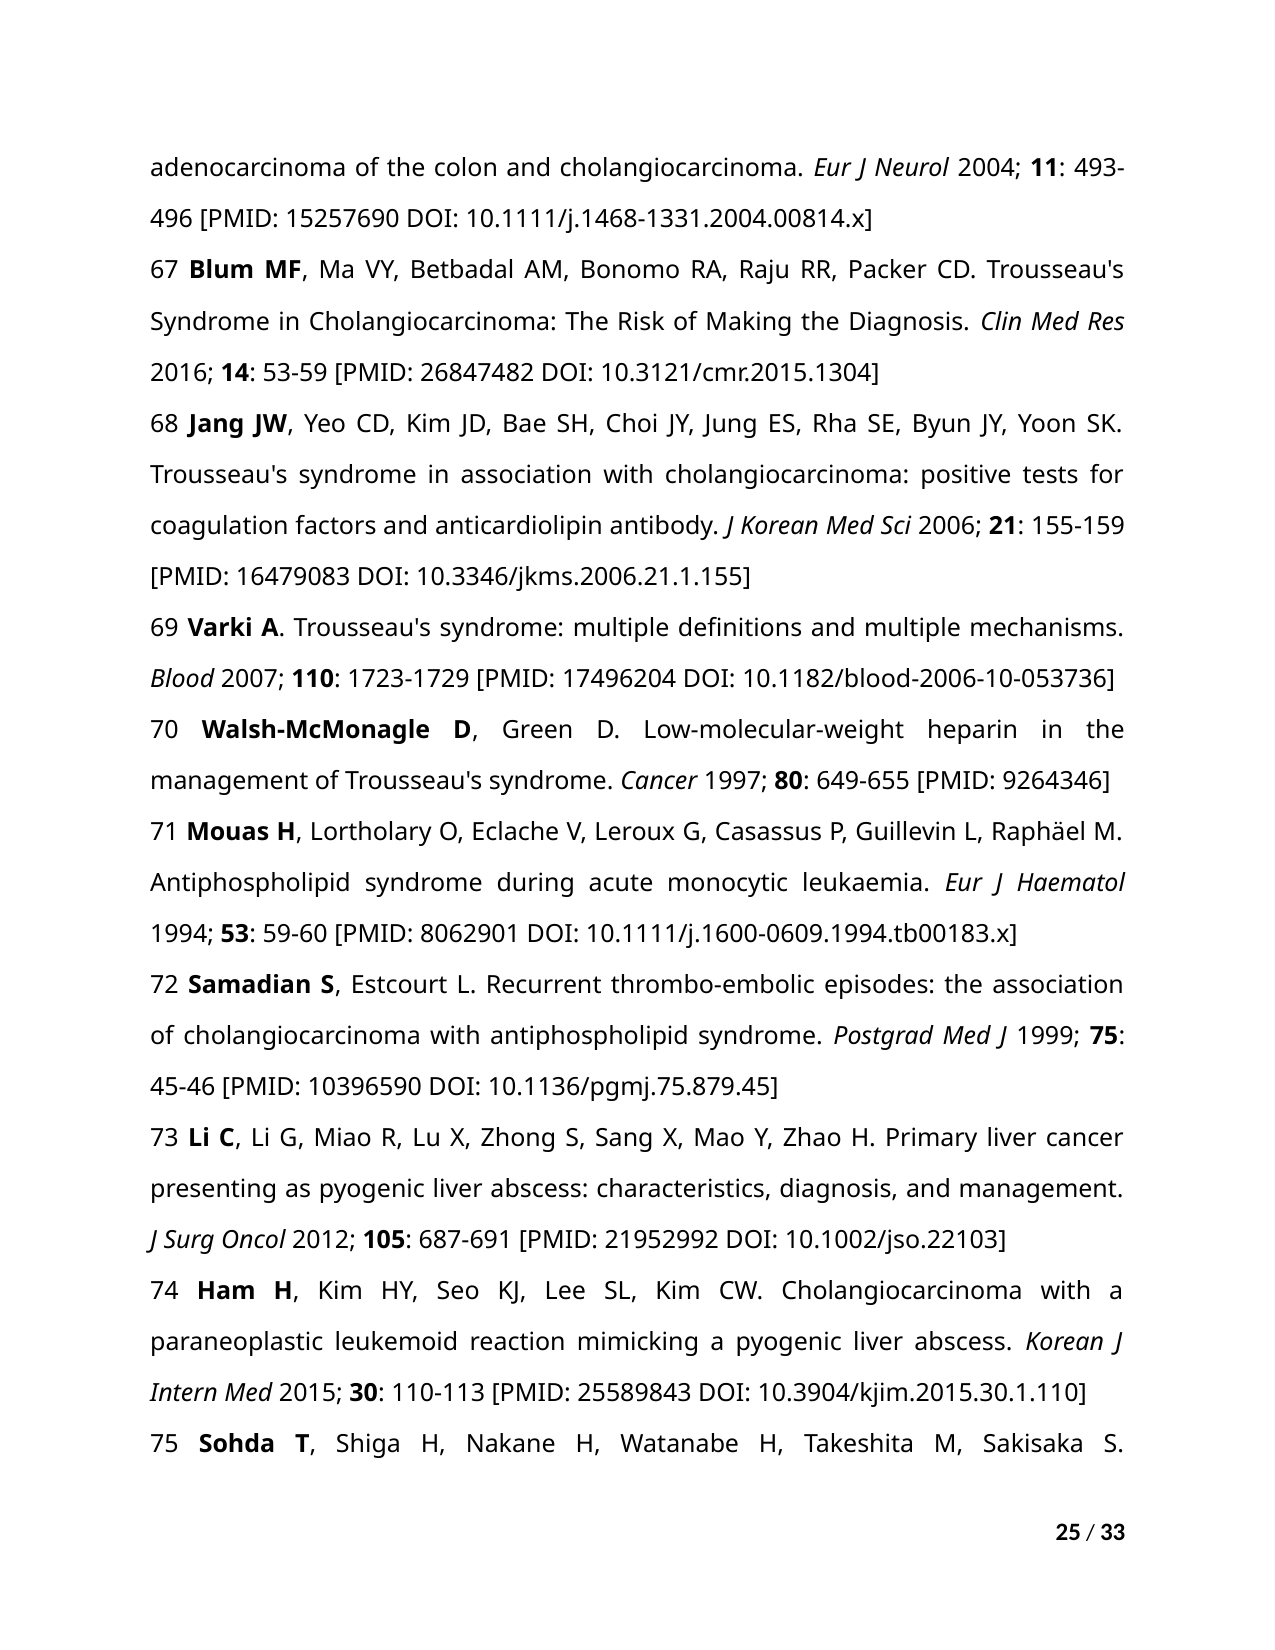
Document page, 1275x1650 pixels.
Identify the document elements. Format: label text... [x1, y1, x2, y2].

text 73 Li C, Li G, Miao R, Lu X, Zhong S, Sang X, Mao Y, Zhao H. Primary liver cancer presenting as pyogenic liver abscess: characteristics, diagnosis, and management. J Surg Oncol 2012; 105: 687-691 [PMID: 21952992 DOI: 10.1002/jso.22103] [150, 1120, 1125, 1256]
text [150, 1426, 1125, 1460]
text 74 Ham H, Kim HY, Seo KJ, Lee SL, Kim CW. Cholangiocarcinoma with a paraneoplastic leukemoid reaction mimicking a pyogenic liver abscess. Korean J Intern Med 2015; 30: 110-113 [PMID: 25589843 DOI: 10.3904/kjim.2015.30.1.110] [150, 1273, 1125, 1409]
text 71 Mouas H, Lortholary O, Eclache V, Leroux G, Casassus P, Guillevin L, Raphäel M. Antiphospholipid syndrome during acute monocytic leukaemia. Eur J Haematol 1994; 53: 59-60 [PMID: 8062901 DOI: 10.1111/j.1600-0609.1994.tb00183.x] [150, 813, 1125, 950]
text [150, 150, 1125, 235]
text 70 Walsh-McMonagle D, Green D. Low-molecular-weight heparin in the management of Trousseau's syndrome. Cancer 1997; 80: 649-655 [PMID: 9264346] [150, 711, 1125, 797]
text 68 Jang JW, Yeo CD, Kim JD, Bae SH, Choi JY, Jung ES, Rha SE, Byun JY, Yoon SK. Trousseau's syndrome in association with cholangiocarcinoma: positive tests for coagulation factors and anticardiolipin antibody. J Korean Med Sci 2006; 21: 155-159 [PMID: 16479083 DOI: 10.3346/jkms.2006.21.1.155] [150, 405, 1125, 592]
text 67 Blum MF, Ma VY, Betbadal AM, Bonomo RA, Raju RR, Packer CD. Trousseau's Syndrome in Cholangiocarcinoma: The Risk of Making the Diagnosis. Clin Med Res 2016; 14: 53-59 [PMID: 26847482 DOI: 10.3121/cmr.2015.1304] [150, 252, 1125, 388]
text 69 Varki A. Trousseau's syndrome: multiple definitions and multiple mechanisms. Blood 2007; 110: 1723-1729 [PMID: 17496204 DOI: 10.1182/blood-2006-10-053736] [150, 609, 1125, 694]
text 72 Samadian S, Estcourt L. Recurrent thrombo-embolic episodes: the association of cholangiocarcinoma with antiphospholipid syndrome. Postgrad Med J 1999; 75: 45-46 [PMID: 10396590 DOI: 10.1136/pgmj.75.879.45] [150, 967, 1125, 1103]
